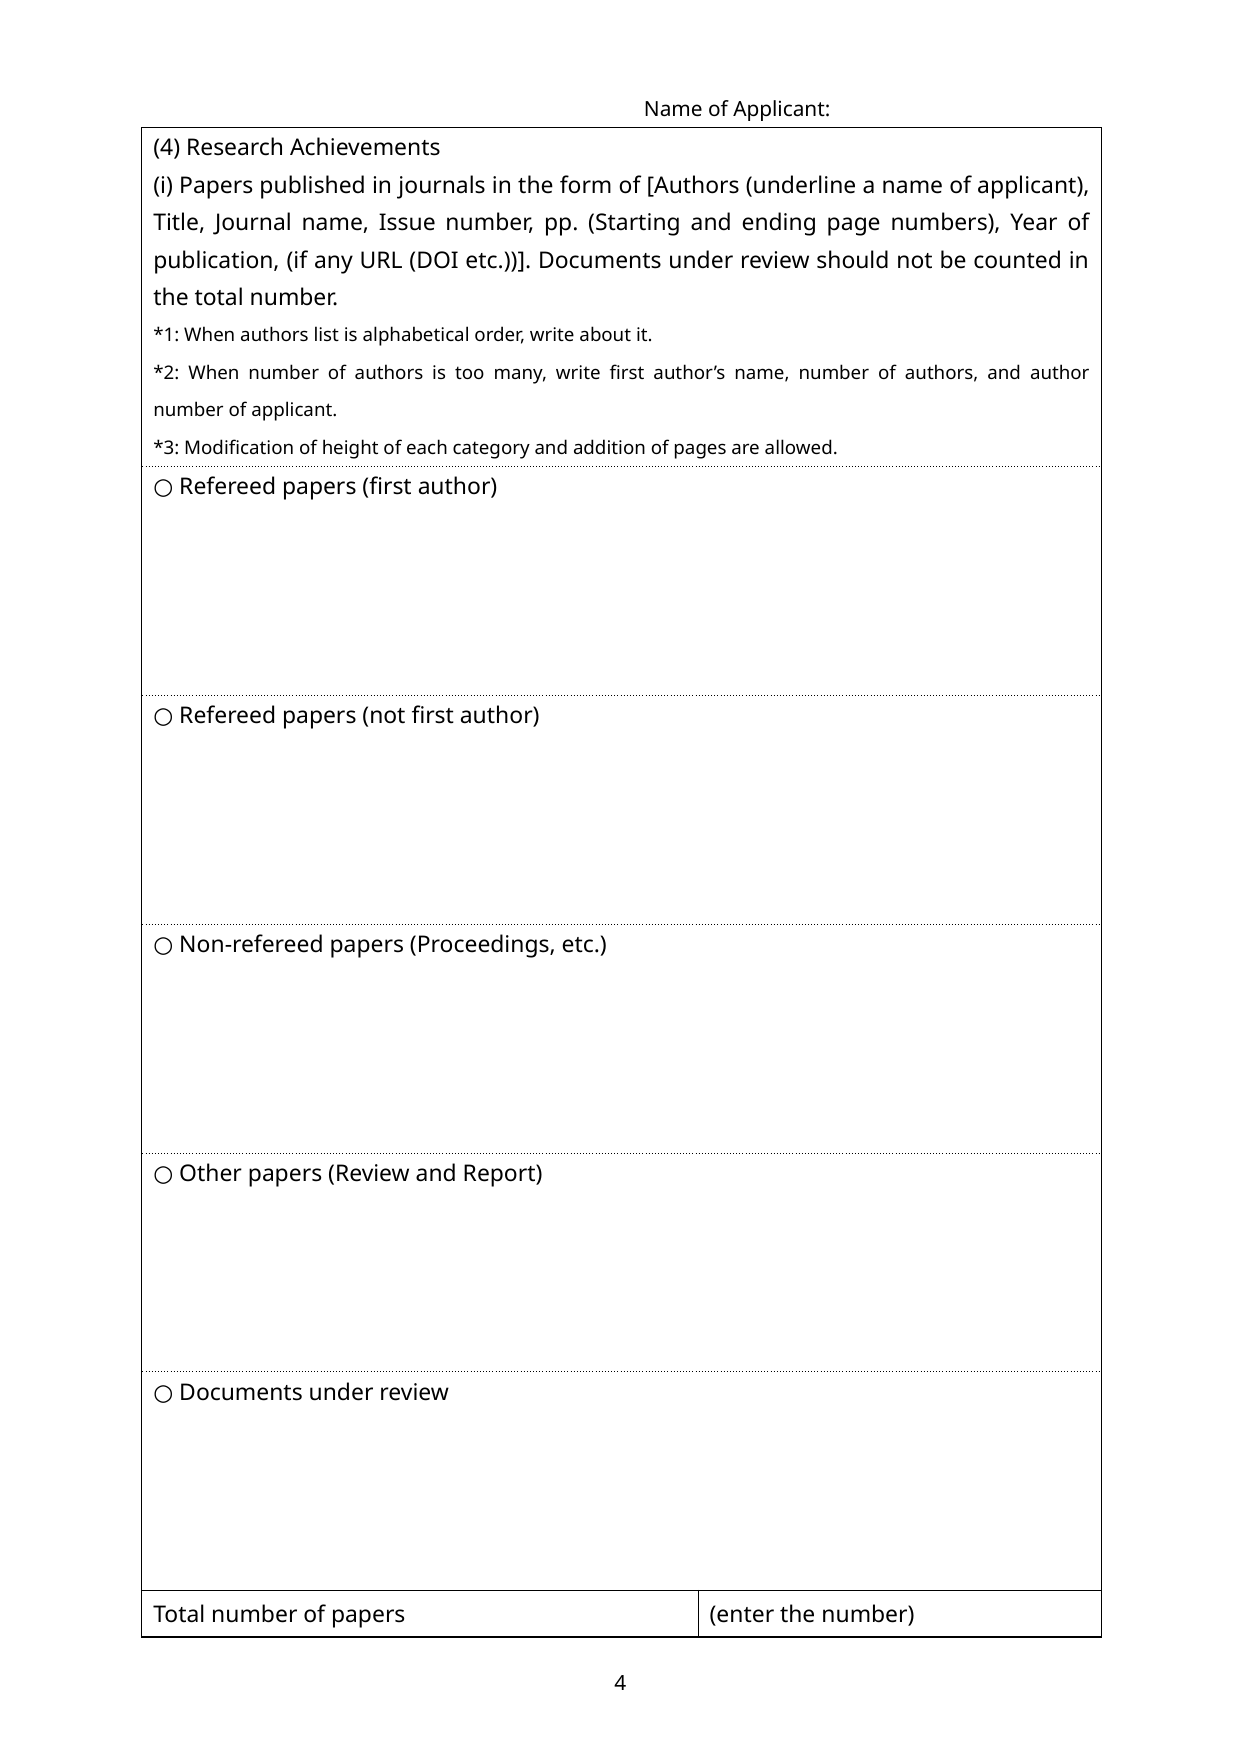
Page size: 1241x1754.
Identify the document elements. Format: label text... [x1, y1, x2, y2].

table_header (4) Research Achievements (i) Papers published in journals in the form of [Authors (underline a name of applicant), Title, Journal name, Issue number, pp. (Starting and ending page numbers), Year of publication, (if any URL (DOI etc.))]. Documents under review should not be counted in the total number. *1: When authors list is alphabetical order, write about it. *2: When number of authors is too many, write first author’s name, number of authors, and author number of applicant. *3: Modification of height of each category and addition of pages are allowed. [142, 128, 1101, 466]
text Name of Applicant: [644, 89, 1128, 127]
table_cell ○ Non-refereed papers (Proceedings, etc.) [142, 924, 1101, 1153]
table_cell ○ Refereed papers (not first author) [142, 695, 1101, 924]
table_cell ○ Refereed papers (first author) [142, 466, 1101, 694]
table_cell Total number of papers [142, 1591, 698, 1636]
table_cell (enter the number) [699, 1591, 1101, 1636]
table_cell ○ Other papers (Review and Report) [142, 1153, 1101, 1371]
table_cell ○ Documents under review [142, 1371, 1101, 1590]
